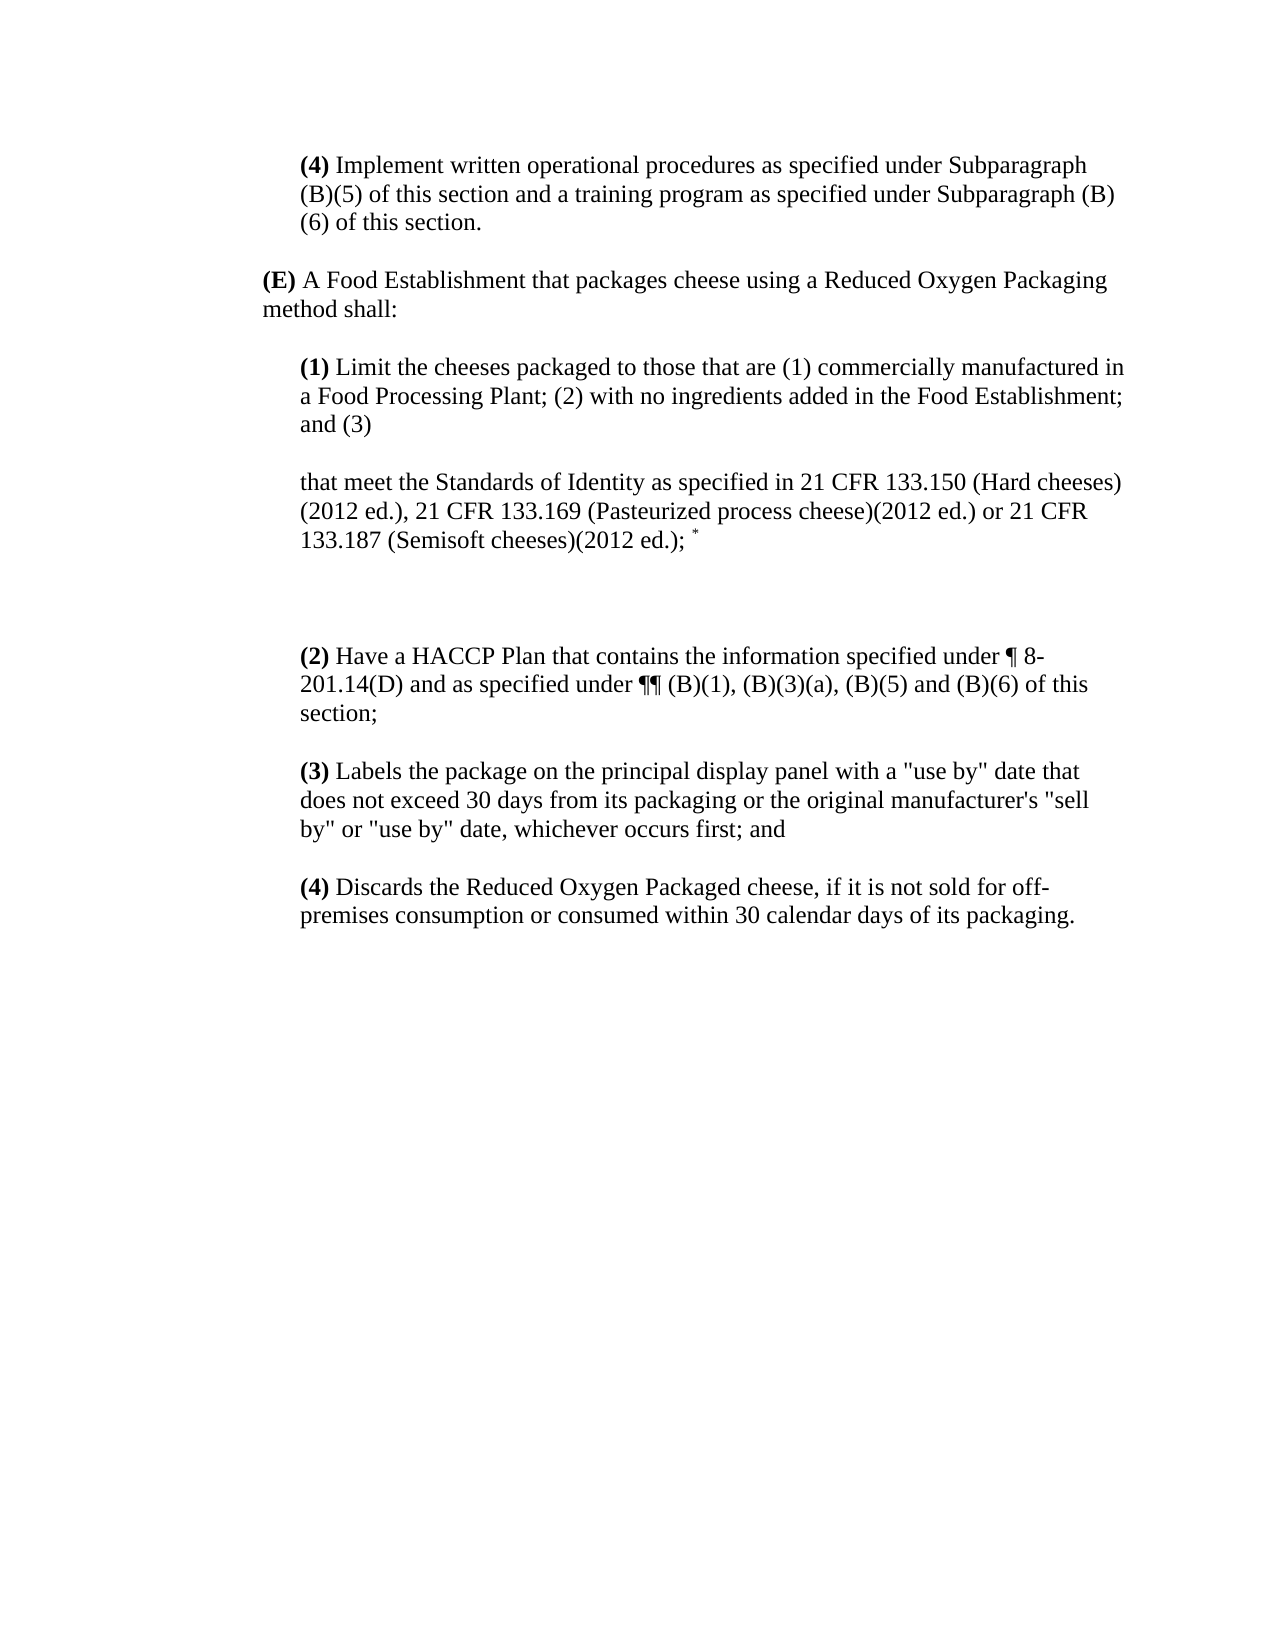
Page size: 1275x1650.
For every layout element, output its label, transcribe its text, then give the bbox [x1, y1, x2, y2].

text (3) Labels the package on the principal display panel with a "use by" date that does not exceed 30 days from its packaging or the original manufacturer's "sell by" or "use by" date, whichever occurs first; and [300, 756, 1125, 842]
text (4) Implement written operational procedures as specified under Subparagraph (B)(5) of this section and a training program as specified under Subparagraph (B)(6) of this section. [300, 150, 1125, 236]
text (E) A Food Establishment that packages cheese using a Reduced Oxygen Packaging method shall: [262, 265, 1125, 323]
text (2) Have a HACCP Plan that contains the information specified under ¶ 8-201.14(D) and as specified under ¶¶ (B)(1), (B)(3)(a), (B)(5) and (B)(6) of this section; [300, 641, 1125, 727]
text (1) Limit the cheeses packaged to those that are (1) commercially manufactured in a Food Processing Plant; (2) with no ingredients added in the Food Establishment; and (3) [300, 352, 1125, 438]
text (4) Discards the Reduced Oxygen Packaged cheese, if it is not sold for off-premises consumption or consumed within 30 calendar days of its packaging. [300, 872, 1125, 929]
text that meet the Standards of Identity as specified in 21 CFR 133.150 (Hard cheeses)(2012 ed.), 21 CFR 133.169 (Pasteurized process cheese)(2012 ed.) or 21 CFR 133.187 (Semisoft cheeses)(2012 ed.); * [300, 467, 1125, 554]
